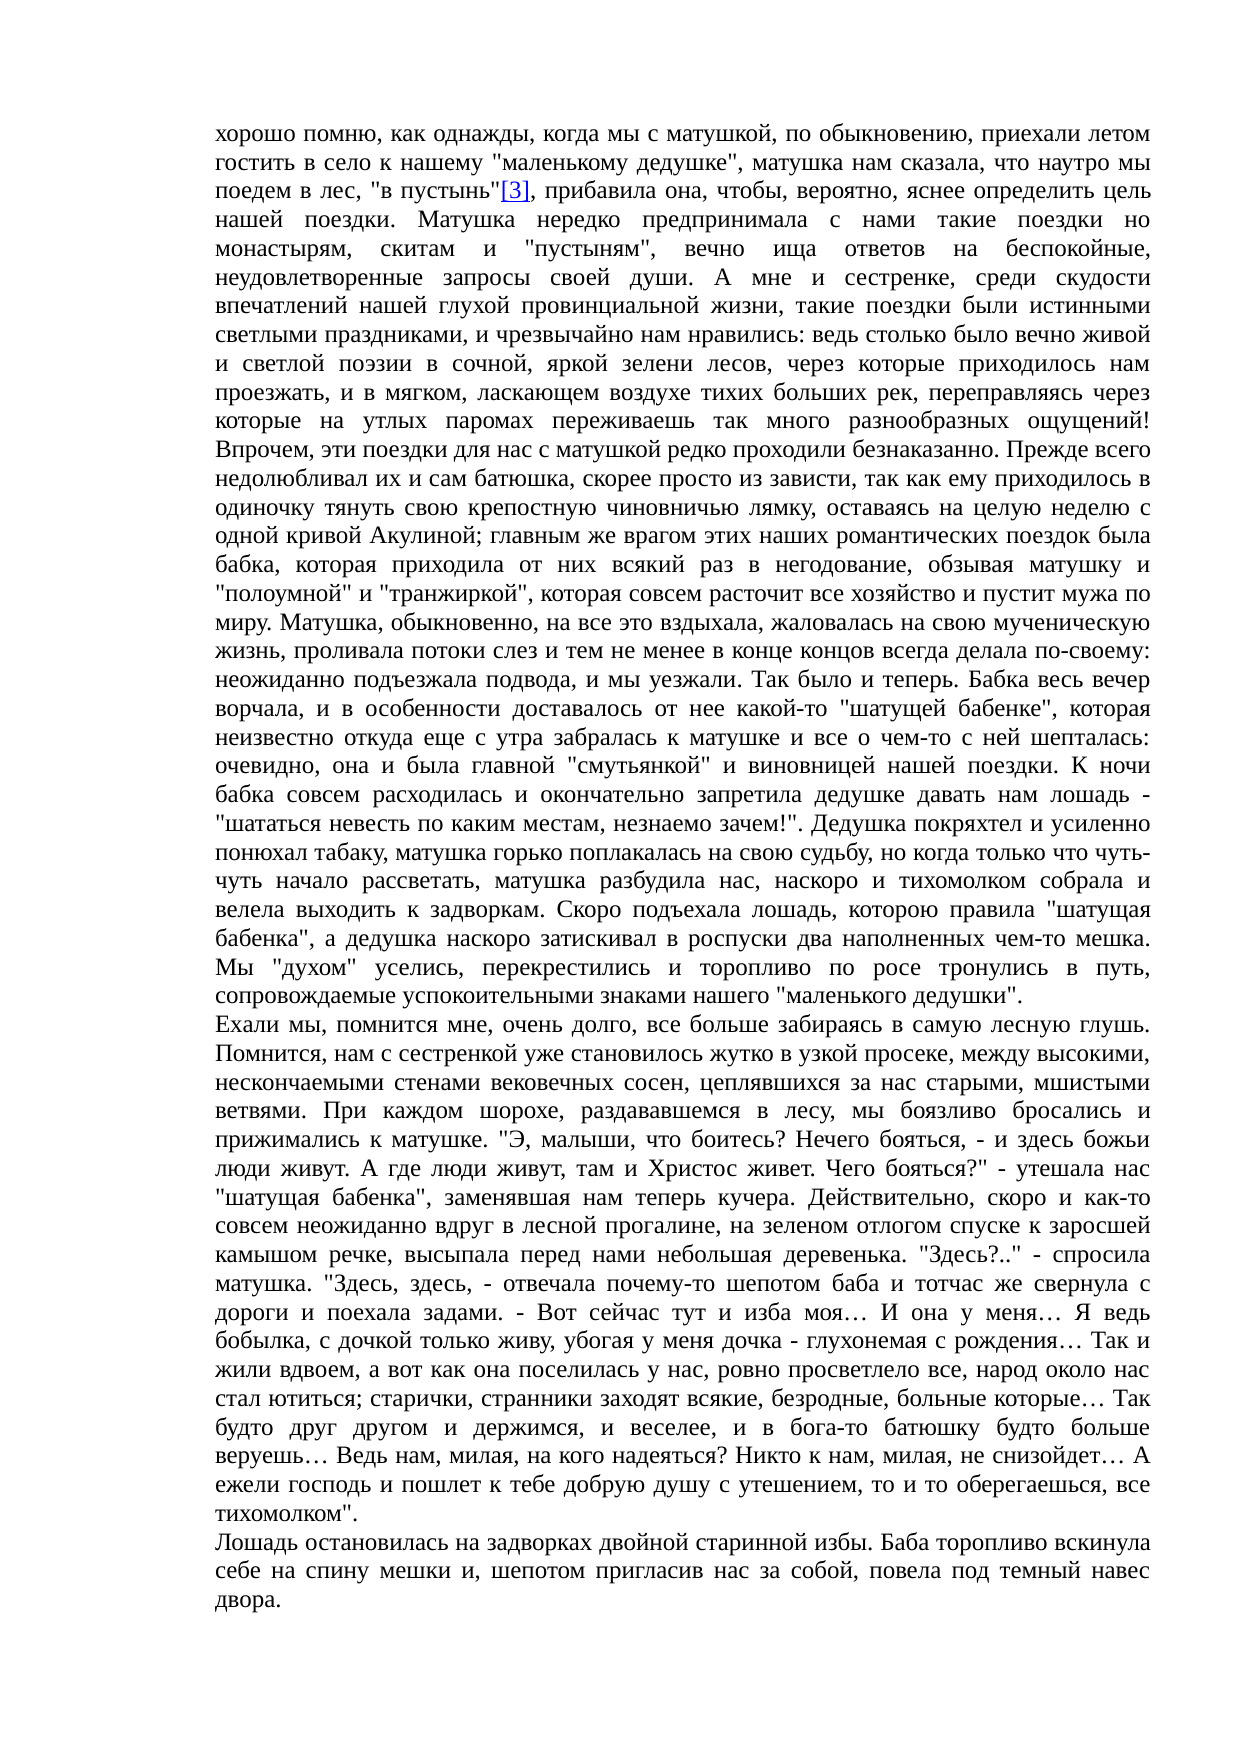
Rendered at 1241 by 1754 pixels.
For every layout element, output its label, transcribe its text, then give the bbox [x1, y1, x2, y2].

text Ехали мы, помнится мне, очень долго, все больше забираясь в самую лесную глушь. Помнится, нам с сестренкой уже становилось жутко в узкой просеке, между высокими, нескончаемыми стенами вековечных сосен, цеплявшихся за нас старыми, мшистыми ветвями. При каждом шорохе, раздававшемся в лесу, мы боязливо бросались и прижимались к матушке. "Э, малыши, что боитесь? Нечего бояться, - и здесь божьи люди живут. А где люди живут, там и Христос живет. Чего бояться?" - утешала нас "шатущая бабенка", заменявшая нам теперь кучера. Действительно, скоро и как-то совсем неожиданно вдруг в лесной прогалине, на зеленом отлогом спуске к заросшей камышом речке, высыпала перед нами небольшая деревенька. "Здесь?.." - спросила матушка. "Здесь, здесь, - отвечала почему-то шепотом баба и тотчас же свернула с дороги и поехала задами. - Вот сейчас тут и изба моя… И она у меня… Я ведь бобылка, с дочкой только живу, убогая у меня дочка - глухонемая с рождения… Так и жили вдвоем, а вот как она поселилась у нас, ровно просветлело все, народ около нас стал ютиться; старички, странники заходят всякие, безродные, больные которые… Так будто друг другом и держимся, и веселее, и в бога-то батюшку будто больше веруешь… Ведь нам, милая, на кого надеяться? Никто к нам, милая, не снизойдет… А ежели господь и пошлет к тебе добрую душу с утешением, то и то оберегаешься, все тихомолком". [215, 1009, 1152, 1527]
text Лошадь остановилась на задворках двойной старинной избы. Баба торопливо вскинула себе на спину мешки и, шепотом пригласив нас за собой, повела под темный навес двора. [215, 1527, 1152, 1613]
